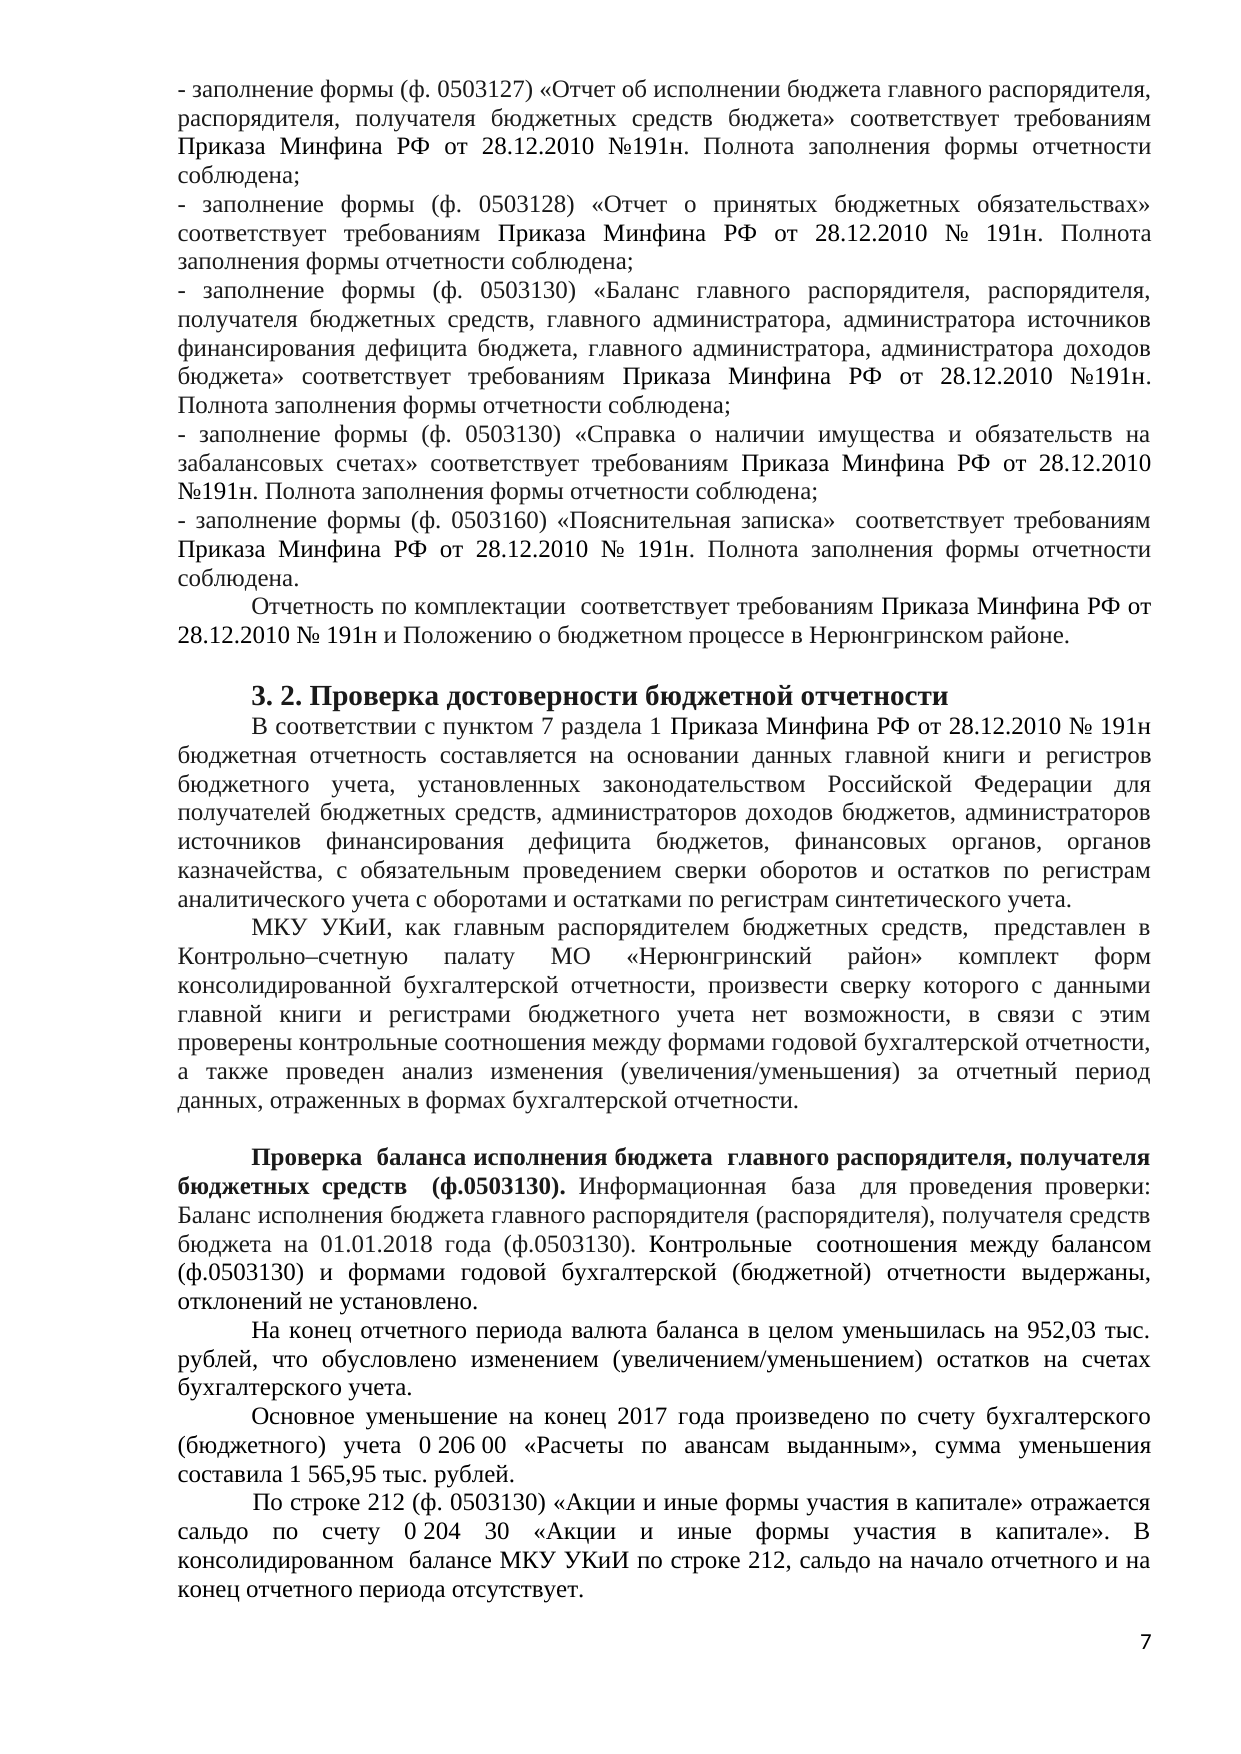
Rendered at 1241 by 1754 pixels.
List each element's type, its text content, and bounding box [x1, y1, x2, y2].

text По строке 212 (ф. 0503130) «Акции и иные формы участия в капитале» отражается сальдо по счету 0 204 30 «Акции и иные формы участия в капитале». В консолидированном балансе МКУ УКиИ по строке 212, сальдо на начало отчетного и на конец отчетного периода отсутствует. [177, 1487, 1152, 1602]
text На конец отчетного периода валюта баланса в целом уменьшилась на 952,03 тыс. рублей, что обусловлено изменением (увеличением/уменьшением) остатков на счетах бухгалтерского учета. [177, 1315, 1152, 1401]
text - заполнение формы (ф. 0503160) «Пояснительная записка» соответствует требованиям Приказа Минфина РФ от 28.12.2010 № 191н. Полнота заполнения формы отчетности соблюдена. [177, 505, 1152, 591]
text - заполнение формы (ф. 0503130) «Справка о наличии имущества и обязательств на забалансовых счетах» соответствует требованиям Приказа Минфина РФ от 28.12.2010 №191н. Полнота заполнения формы отчетности соблюдена; [177, 419, 1152, 505]
text Основное уменьшение на конец 2017 года произведено по счету бухгалтерского (бюджетного) учета 0 206 00 «Расчеты по авансам выданным», сумма уменьшения составила 1 565,95 тыс. рублей. [177, 1401, 1152, 1487]
text Проверка баланса исполнения бюджета главного распорядителя, получателя бюджетных средств (ф.0503130). Информационная база для проведения проверки: Баланс исполнения бюджета главного распорядителя (распорядителя), получателя средств бюджета на 01.01.2018 года (ф.0503130). Контрольные соотношения между балансом (ф.0503130) и формами годовой бухгалтерской (бюджетной) отчетности выдержаны, отклонений не установлено. [177, 1142, 1152, 1315]
text МКУ УКиИ, как главным распорядителем бюджетных средств, представлен в Контрольно–счетную палату МО «Нерюнгринский район» комплект форм консолидированной бухгалтерской отчетности, произвести сверку которого с данными главной книги и регистрами бюджетного учета нет возможности, в связи с этим проверены контрольные соотношения между формами годовой бухгалтерской отчетности, а также проведен анализ изменения (увеличения/уменьшения) за отчетный период данных, отраженных в формах бухгалтерской отчетности. [177, 912, 1152, 1114]
text - заполнение формы (ф. 0503128) «Отчет о принятых бюджетных обязательствах» соответствует требованиям Приказа Минфина РФ от 28.12.2010 № 191н. Полнота заполнения формы отчетности соблюдена; [177, 189, 1152, 275]
text - заполнение формы (ф. 0503127) «Отчет об исполнении бюджета главного распорядителя, распорядителя, получателя бюджетных средств бюджета» соответствует требованиям Приказа Минфина РФ от 28.12.2010 №191н. Полнота заполнения формы отчетности соблюдена; [177, 74, 1152, 189]
text В соответствии с пунктом 7 раздела 1 Приказа Минфина РФ от 28.12.2010 № 191н бюджетная отчетность составляется на основании данных главной книги и регистров бюджетного учета, установленных законодательством Российской Федерации для получателей бюджетных средств, администраторов доходов бюджетов, администраторов источников финансирования дефицита бюджетов, финансовых органов, органов казначейства, с обязательным проведением сверки оборотов и остатков по регистрам аналитического учета с оборотами и остатками по регистрам синтетического учета. [177, 711, 1152, 912]
text - заполнение формы (ф. 0503130) «Баланс главного распорядителя, распорядителя, получателя бюджетных средств, главного администратора, администратора источников финансирования дефицита бюджета, главного администратора, администратора доходов бюджета» соответствует требованиям Приказа Минфина РФ от 28.12.2010 №191н. Полнота заполнения формы отчетности соблюдена; [177, 275, 1152, 419]
text 3. 2. Проверка достоверности бюджетной отчетности [177, 678, 1152, 711]
text Отчетность по комплектации соответствует требованиям Приказа Минфина РФ от 28.12.2010 № 191н и Положению о бюджетном процессе в Нерюнгринском районе. [177, 591, 1152, 649]
